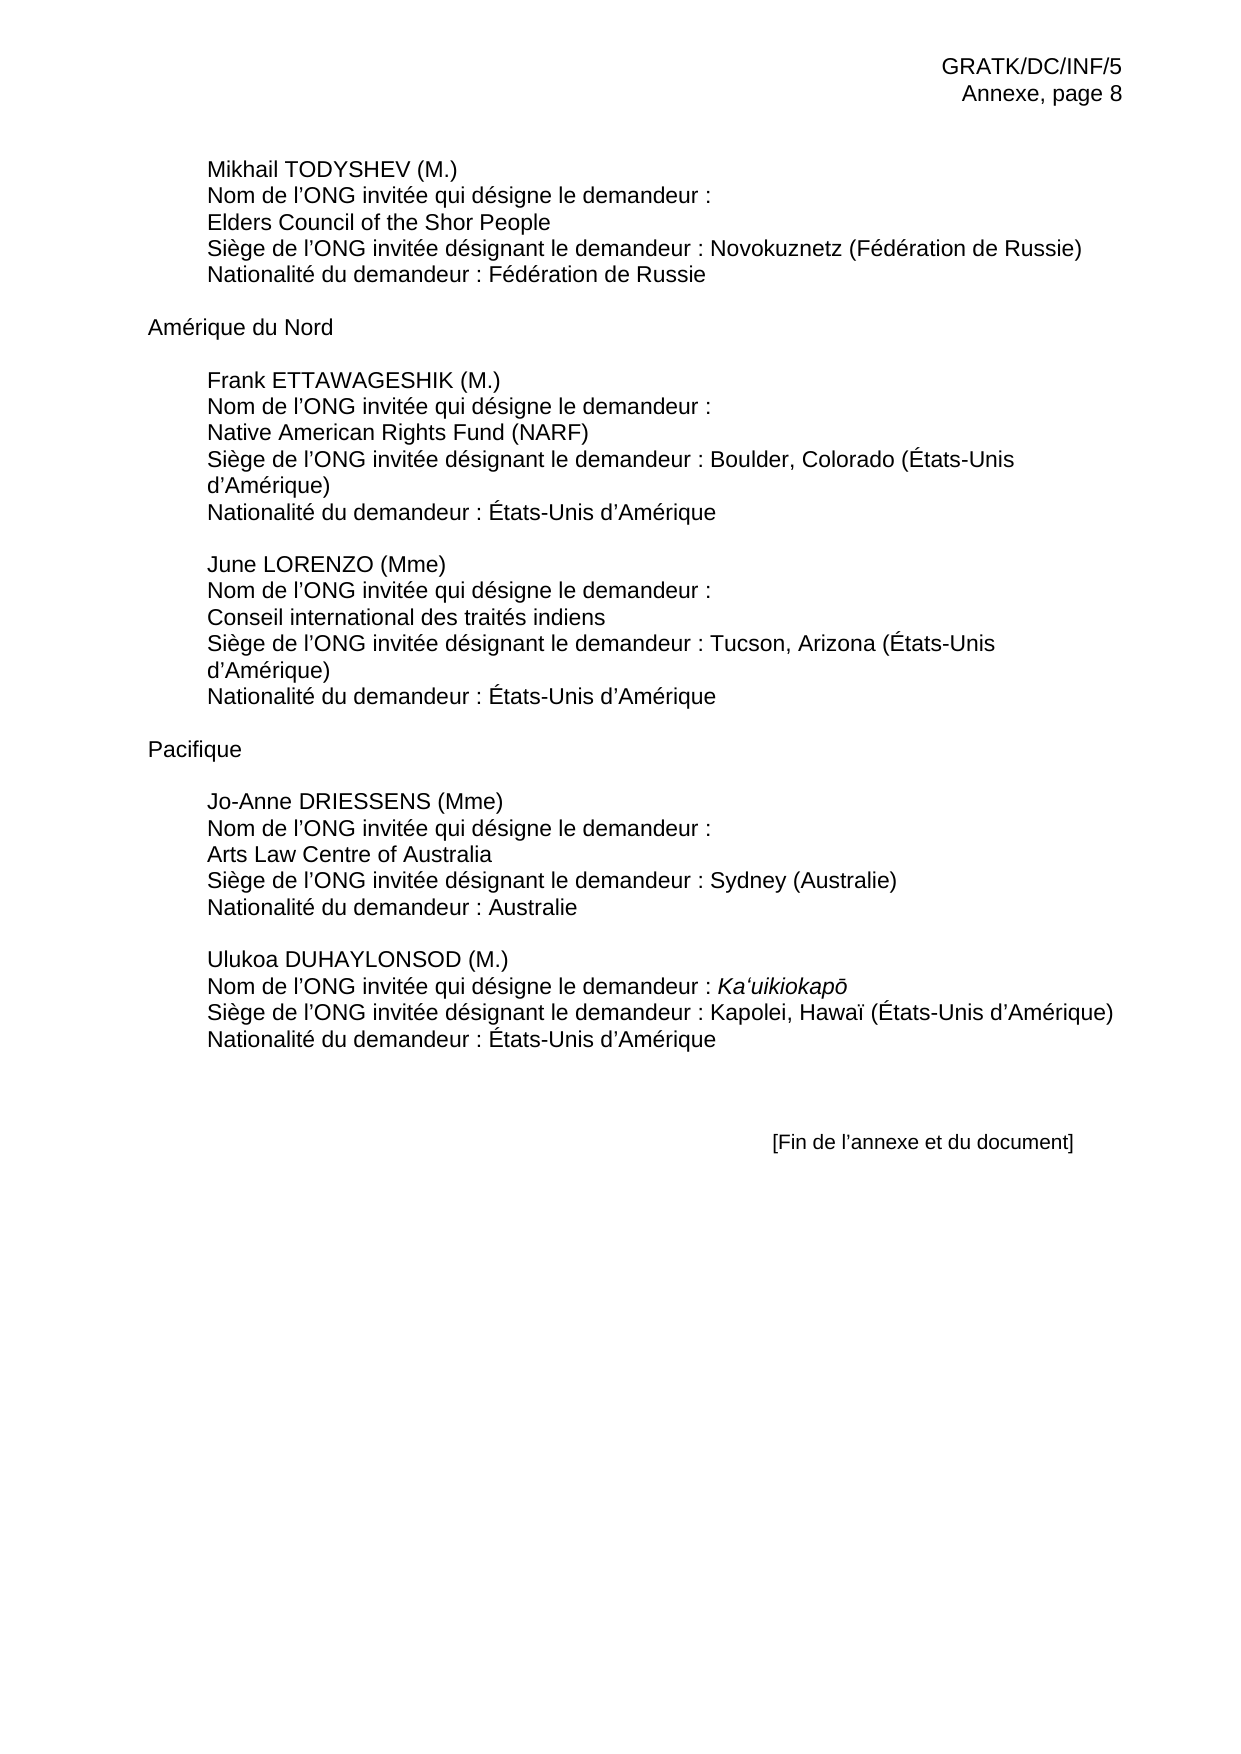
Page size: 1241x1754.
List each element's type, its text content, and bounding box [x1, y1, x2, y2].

text Siège de l’ONG invitée désignant le demandeur : Boulder, Colorado (États-Unis d’Amérique) [207, 446, 1122, 498]
text Mikhail TODYSHEV (M.) [207, 156, 1122, 182]
text Nationalité du demandeur : États-Unis d’Amérique [207, 498, 1122, 525]
text Nationalité du demandeur : Fédération de Russie [207, 261, 1122, 288]
text Frank ETTAWAGESHIK (M.) [207, 367, 1122, 393]
text Nationalité du demandeur : Australie [207, 894, 1122, 920]
text Nom de l’ONG invitée qui désigne le demandeur : Kaʻuikiokapō [207, 973, 1122, 999]
text Siège de l’ONG invitée désignant le demandeur : Tucson, Arizona (États-Unis d’Amérique) [207, 630, 1122, 683]
text Pacifique [148, 736, 1122, 762]
text Amérique du Nord [148, 314, 1122, 340]
text June LORENZO (Mme) [207, 551, 1122, 577]
text Jo-Anne DRIESSENS (Mme) [207, 788, 1122, 815]
text Nom de l’ONG invitée qui désigne le demandeur : Conseil international des traités indiens [207, 577, 1122, 630]
text Nationalité du demandeur : États-Unis d’Amérique [207, 683, 1122, 709]
text Siège de l’ONG invitée désignant le demandeur : Sydney (Australie) [207, 867, 1122, 894]
text Nom de l’ONG invitée qui désigne le demandeur : Elders Council of the Shor People [207, 182, 1122, 235]
text Nationalité du demandeur : États-Unis d’Amérique [207, 1026, 1122, 1052]
text Nom de l’ONG invitée qui désigne le demandeur : Native American Rights Fund (NARF) [207, 393, 1122, 446]
text Siège de l’ONG invitée désignant le demandeur : Kapolei, Hawaï (États-Unis d’Amérique) [207, 999, 1122, 1026]
text Nom de l’ONG invitée qui désigne le demandeur : Arts Law Centre of Australia [207, 815, 1122, 867]
text Siège de l’ONG invitée désignant le demandeur : Novokuznetz (Fédération de Russie) [207, 235, 1122, 261]
text Ulukoa DUHAYLONSOD (M.) [207, 946, 1122, 973]
text [Fin de l’annexe et du document] [724, 1127, 1122, 1154]
